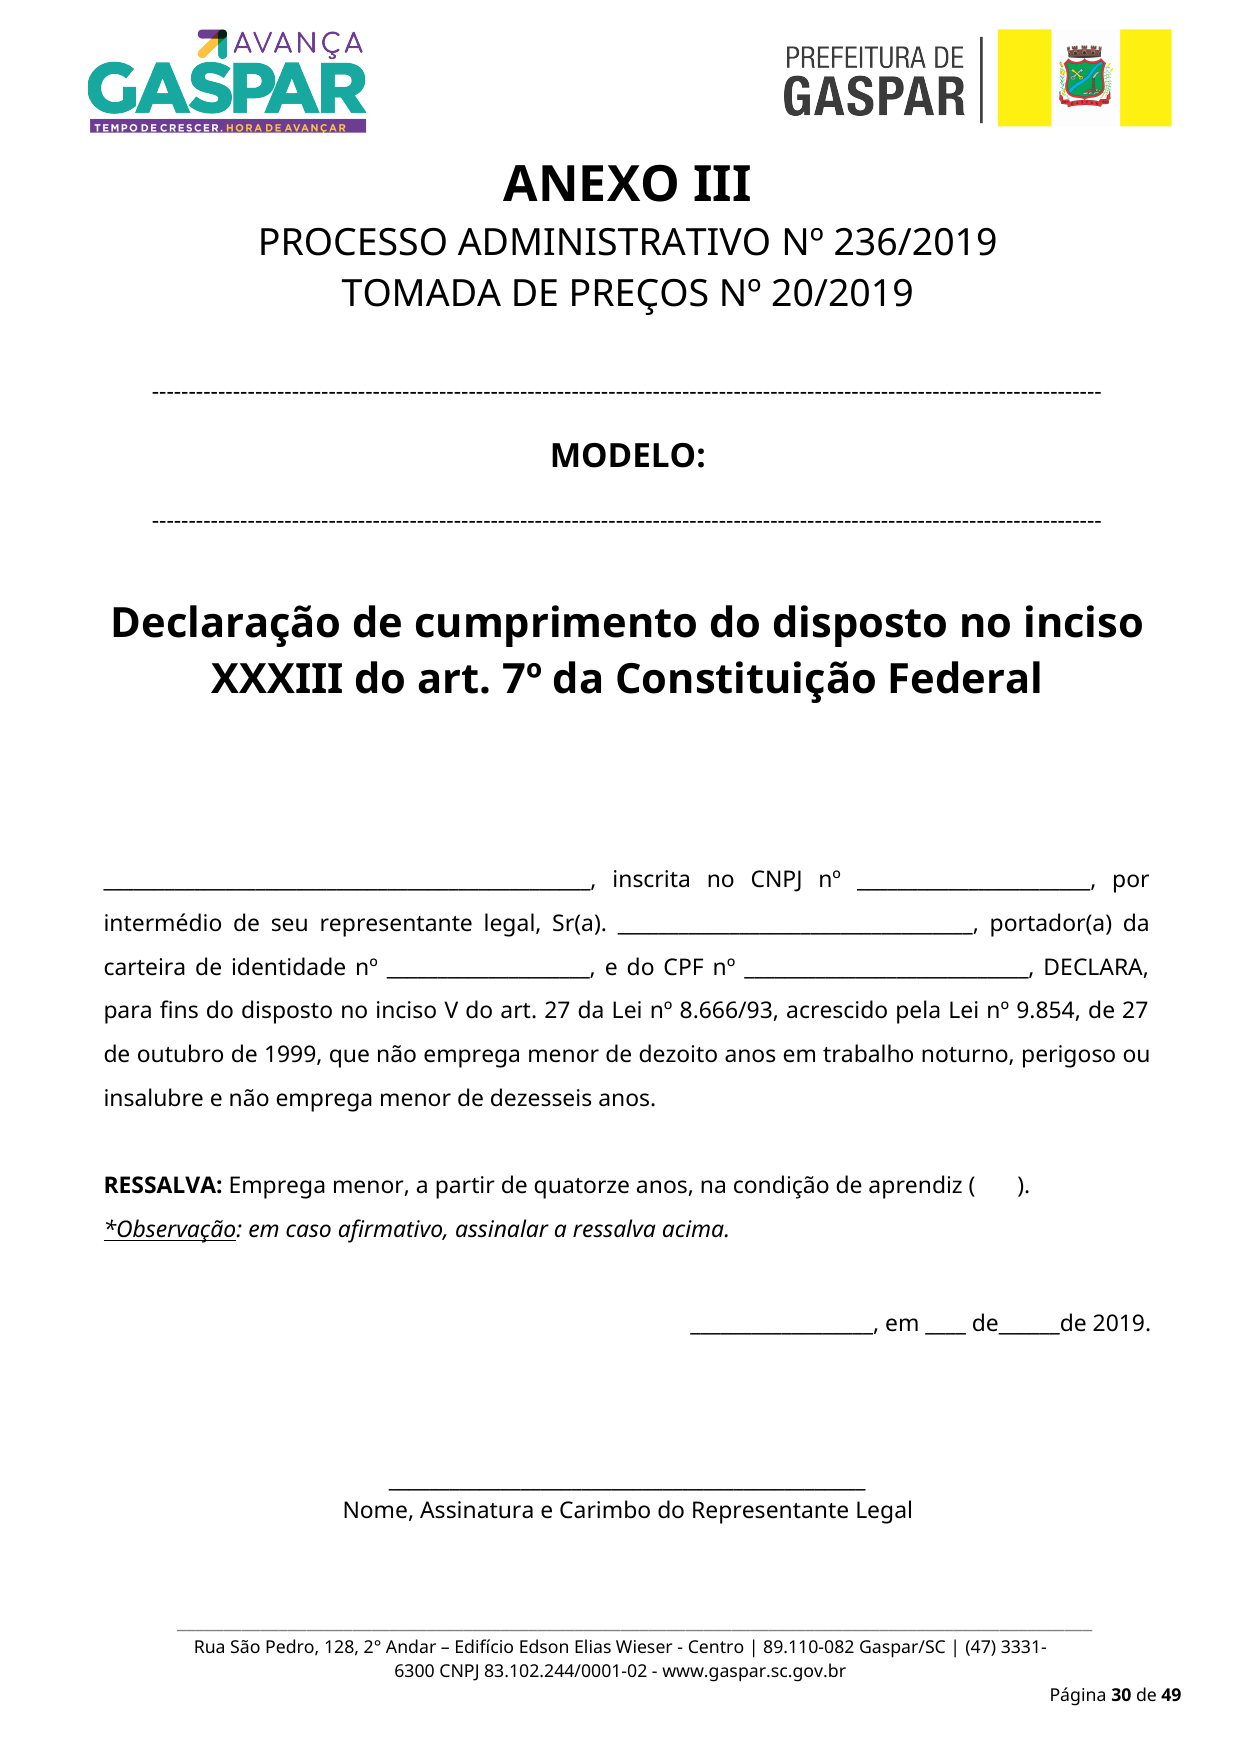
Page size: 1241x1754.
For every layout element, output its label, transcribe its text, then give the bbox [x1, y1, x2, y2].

text Declaração de cumprimento do disposto no inciso XXXIII do art. 7º da Constituição Federal [103, 592, 1152, 706]
text ________________________________________________, inscrita no CNPJ nº _______________________, por intermédio de seu representante legal, Sr(a). ___________________________________, portador(a) da carteira de identidade nº ____________________, e do CPF nº ____________________________, DECLARA, para fins do disposto no inciso V do art. 27 da Lei nº 8.666/93, acrescido pela Lei nº 9.854, de 27 de outubro de 1999, que não emprega menor de dezoito anos em trabalho noturno, perigoso ou insalubre e não emprega menor de dezesseis anos. [103, 851, 1152, 1113]
text __________________, em ____ de______de 2019. [103, 1307, 1152, 1338]
text MODELO: [103, 431, 1152, 477]
text Nome, Assinatura e Carimbo do Representante Legal [103, 1494, 1152, 1526]
text ANEXO III [103, 148, 1152, 216]
picture [87, 29, 366, 133]
text RESSALVA: Emprega menor, a partir de quatorze anos, na condição de aprendiz ( ). [103, 1157, 1152, 1201]
text --------------------------------------------------------------------------------------------------------------------------------- [103, 504, 1152, 536]
text TOMADA DE PREÇOS Nº 20/2019 [103, 267, 1152, 318]
text _______________________________________________ [103, 1463, 1152, 1494]
text *Observação: em caso afirmativo, assinalar a ressalva acima. [103, 1201, 1152, 1244]
text --------------------------------------------------------------------------------------------------------------------------------- [103, 374, 1152, 406]
picture [784, 29, 1172, 127]
text PROCESSO ADMINISTRATIVO Nº 236/2019 [103, 216, 1152, 267]
